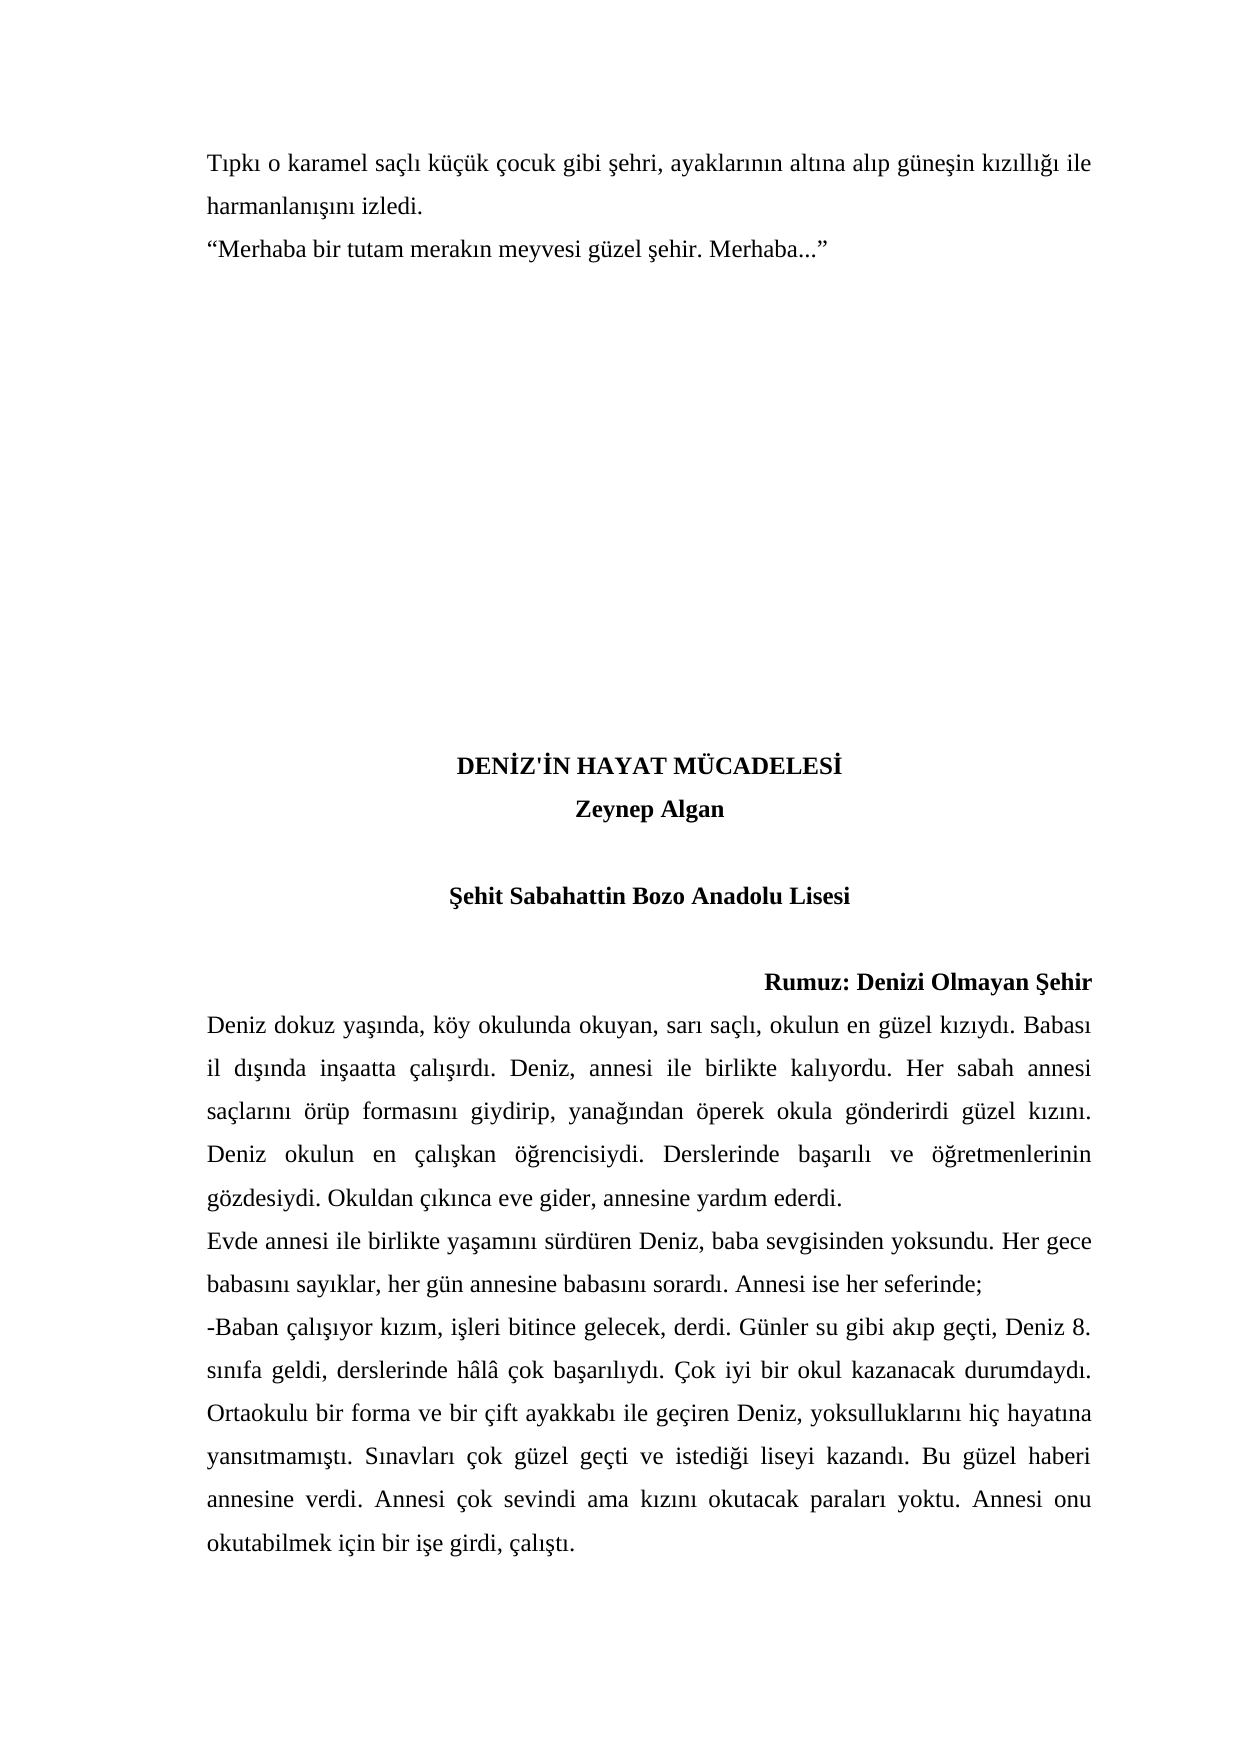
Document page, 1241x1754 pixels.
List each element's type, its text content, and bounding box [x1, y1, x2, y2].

text Rumuz: Denizi Olmayan Şehir [207, 967, 1093, 996]
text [207, 148, 1093, 219]
text -Baban çalışıyor kızım, işleri bitince gelecek, derdi. Günler su gibi akıp geçti, Deniz 8. sınıfa geldi, derslerinde hâlâ çok başarılıydı. Çok iyi bir okul kazanacak durumdaydı. Ortaokulu bir forma ve bir çift ayakkabı ile geçiren Deniz, yoksulluklarını hiç hayatına yansıtmamıştı. Sınavları çok güzel geçti ve istediği liseyi kazandı. Bu güzel haberi annesine verdi. Annesi çok sevindi ama kızını okutacak paraları yoktu. Annesi onu okutabilmek için bir işe girdi, çalıştı. [207, 1312, 1093, 1556]
text Zeynep Algan [207, 794, 1093, 823]
text Deniz dokuz yaşında, köy okulunda okuyan, sarı saçlı, okulun en güzel kızıydı. Babası il dışında inşaatta çalışırdı. Deniz, annesi ile birlikte kalıyordu. Her sabah annesi saçlarını örüp formasını giydirip, yanağından öperek okula gönderirdi güzel kızını. Deniz okulun en çalışkan öğrencisiydi. Derslerinde başarılı ve öğretmenlerinin gözdesiydi. Okuldan çıkınca eve gider, annesine yardım ederdi. [207, 1010, 1093, 1211]
text DENİZ'İN HAYAT MÜCADELESİ [207, 751, 1093, 780]
text “Merhaba bir tutam merakın meyvesi güzel şehir. Merhaba...” [207, 234, 1093, 263]
text Şehit Sabahattin Bozo Anadolu Lisesi [207, 881, 1093, 909]
text Evde annesi ile birlikte yaşamını sürdüren Deniz, baba sevgisinden yoksundu. Her gece babasını sayıklar, her gün annesine babasını sorardı. Annesi ise her seferinde; [207, 1226, 1093, 1298]
